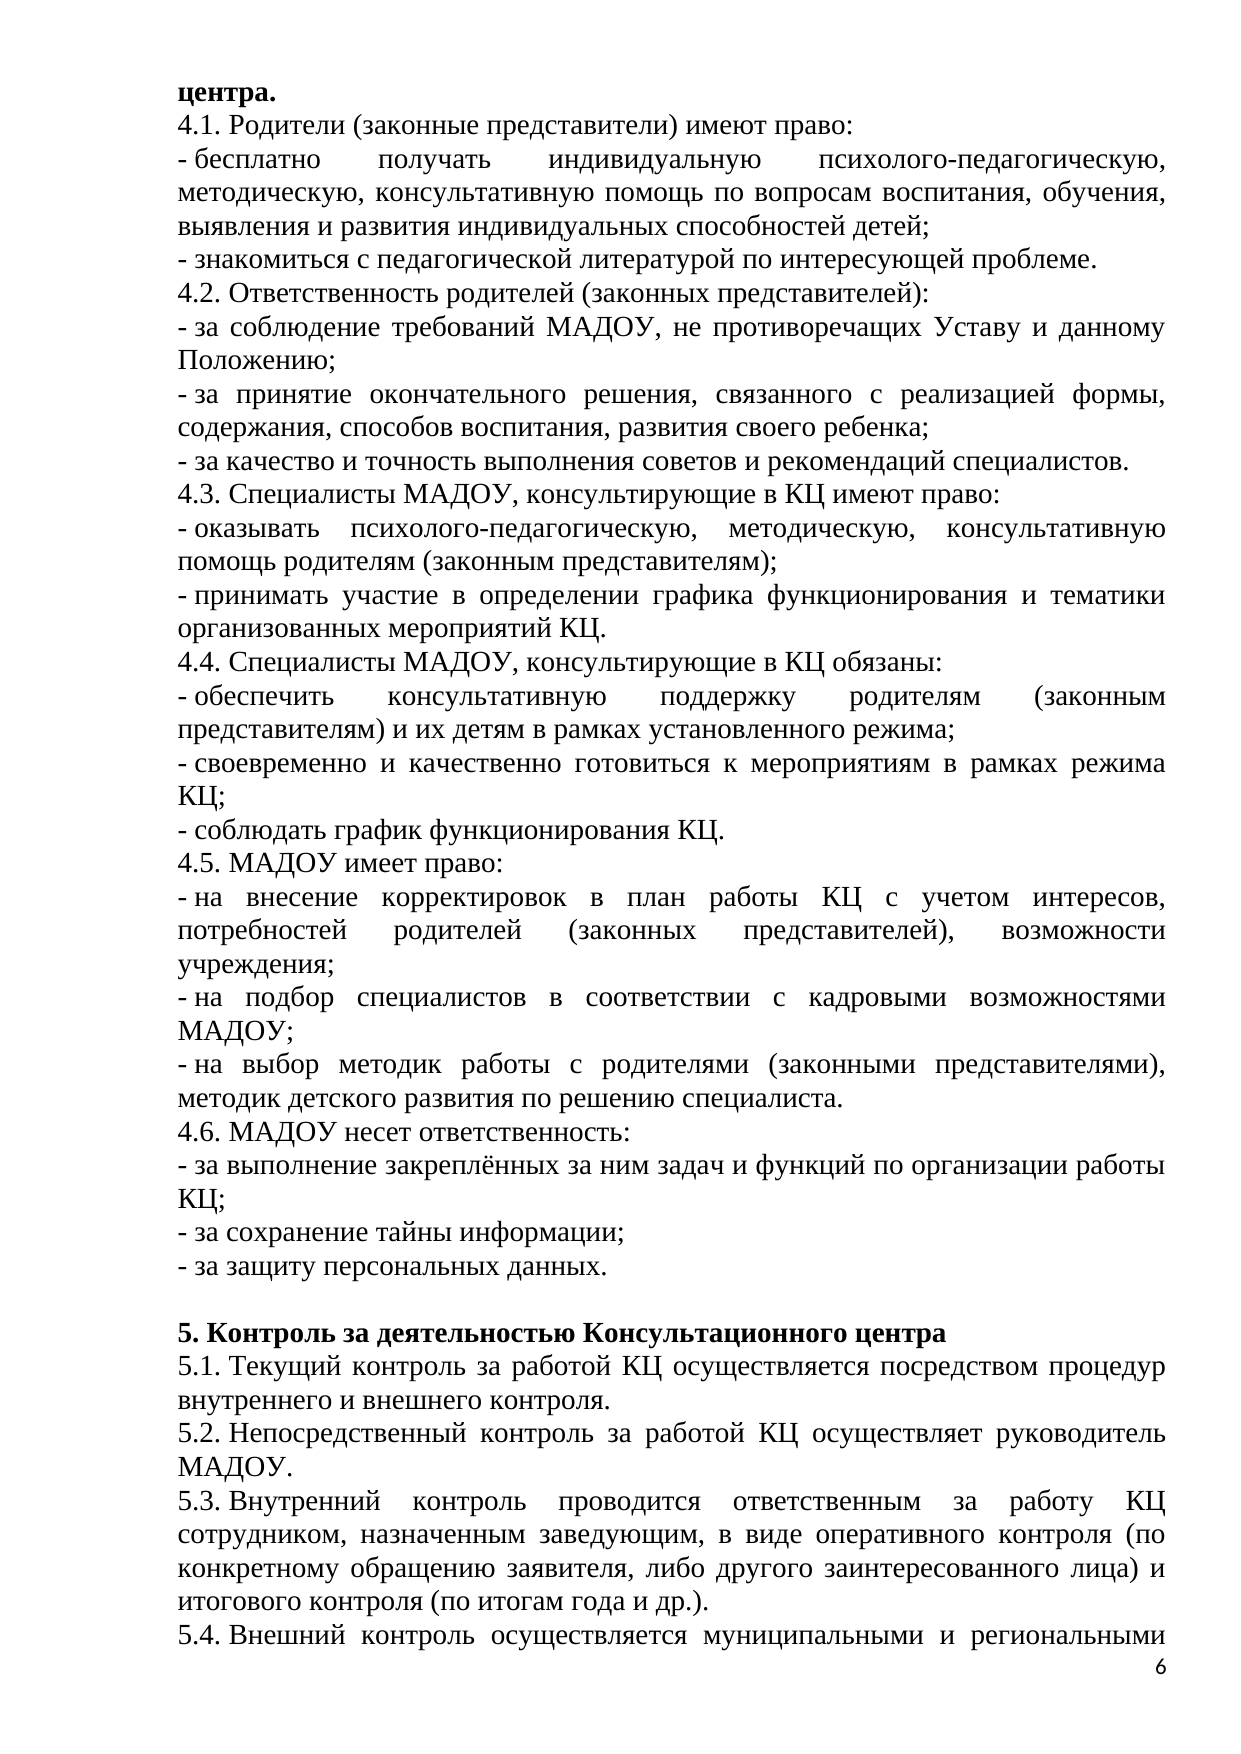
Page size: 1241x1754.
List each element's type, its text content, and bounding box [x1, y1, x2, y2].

text 5.3. Внутренний контроль проводится ответственным за работу КЦ сотрудником, назначенным заведующим, в виде оперативного контроля (по конкретному обращению заявителя, либо другого заинтересованного лица) и итогового контроля (по итогам года и др.). [177, 1483, 1167, 1617]
text 5. Контроль за деятельностью Консультационного центра [177, 1315, 1167, 1348]
text - бесплатно получать индивидуальную психолого-педагогическую, методическую, консультативную помощь по вопросам воспитания, обучения, выявления и развития индивидуальных способностей детей; [177, 141, 1167, 242]
text - за качество и точность выполнения советов и рекомендаций специалистов. [177, 443, 1167, 476]
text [177, 1617, 1167, 1650]
text - на внесение корректировок в план работы КЦ с учетом интересов, потребностей родителей (законных представителей), возможности учреждения; [177, 879, 1167, 979]
text - за защиту персональных данных. [177, 1248, 1167, 1281]
text 4.4. Специалисты МАДОУ, консультирующие в КЦ обязаны: [177, 644, 1167, 678]
text 4.6. МАДОУ несет ответственность: [177, 1114, 1167, 1147]
text - на выбор методик работы с родителями (законными представителями), методик детского развития по решению специалиста. [177, 1047, 1167, 1114]
text 4.1. Родители (законные представители) имеют право: [177, 107, 1167, 141]
text 4.5. МАДОУ имеет право: [177, 845, 1167, 879]
text - своевременно и качественно готовиться к мероприятиям в рамках режима КЦ; [177, 745, 1167, 812]
text - знакомиться с педагогической литературой по интересующей проблеме. [177, 242, 1167, 275]
text - оказывать психолого-педагогическую, методическую, консультативную помощь родителям (законным представителям); [177, 510, 1167, 577]
text 4.2. Ответственность родителей (законных представителей): [177, 275, 1167, 309]
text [177, 74, 1167, 107]
text 5.2. Непосредственный контроль за работой КЦ осуществляет руководитель МАДОУ. [177, 1416, 1167, 1483]
text - соблюдать график функционирования КЦ. [177, 812, 1167, 845]
text 4.3. Специалисты МАДОУ, консультирующие в КЦ имеют право: [177, 476, 1167, 510]
text - на подбор специалистов в соответствии с кадровыми возможностями МАДОУ; [177, 979, 1167, 1047]
text - за принятие окончательного решения, связанного с реализацией формы, содержания, способов воспитания, развития своего ребенка; [177, 376, 1167, 443]
text 5.1. Текущий контроль за работой КЦ осуществляется посредством процедур внутреннего и внешнего контроля. [177, 1348, 1167, 1416]
text - обеспечить консультативную поддержку родителям (законным представителям) и их детям в рамках установленного режима; [177, 678, 1167, 745]
text - за сохранение тайны информации; [177, 1214, 1167, 1248]
text - за соблюдение требований МАДОУ, не противоречащих Уставу и данному Положению; [177, 309, 1167, 376]
text - принимать участие в определении графика функционирования и тематики организованных мероприятий КЦ. [177, 577, 1167, 644]
text - за выполнение закреплённых за ним задач и функций по организации работы КЦ; [177, 1147, 1167, 1214]
